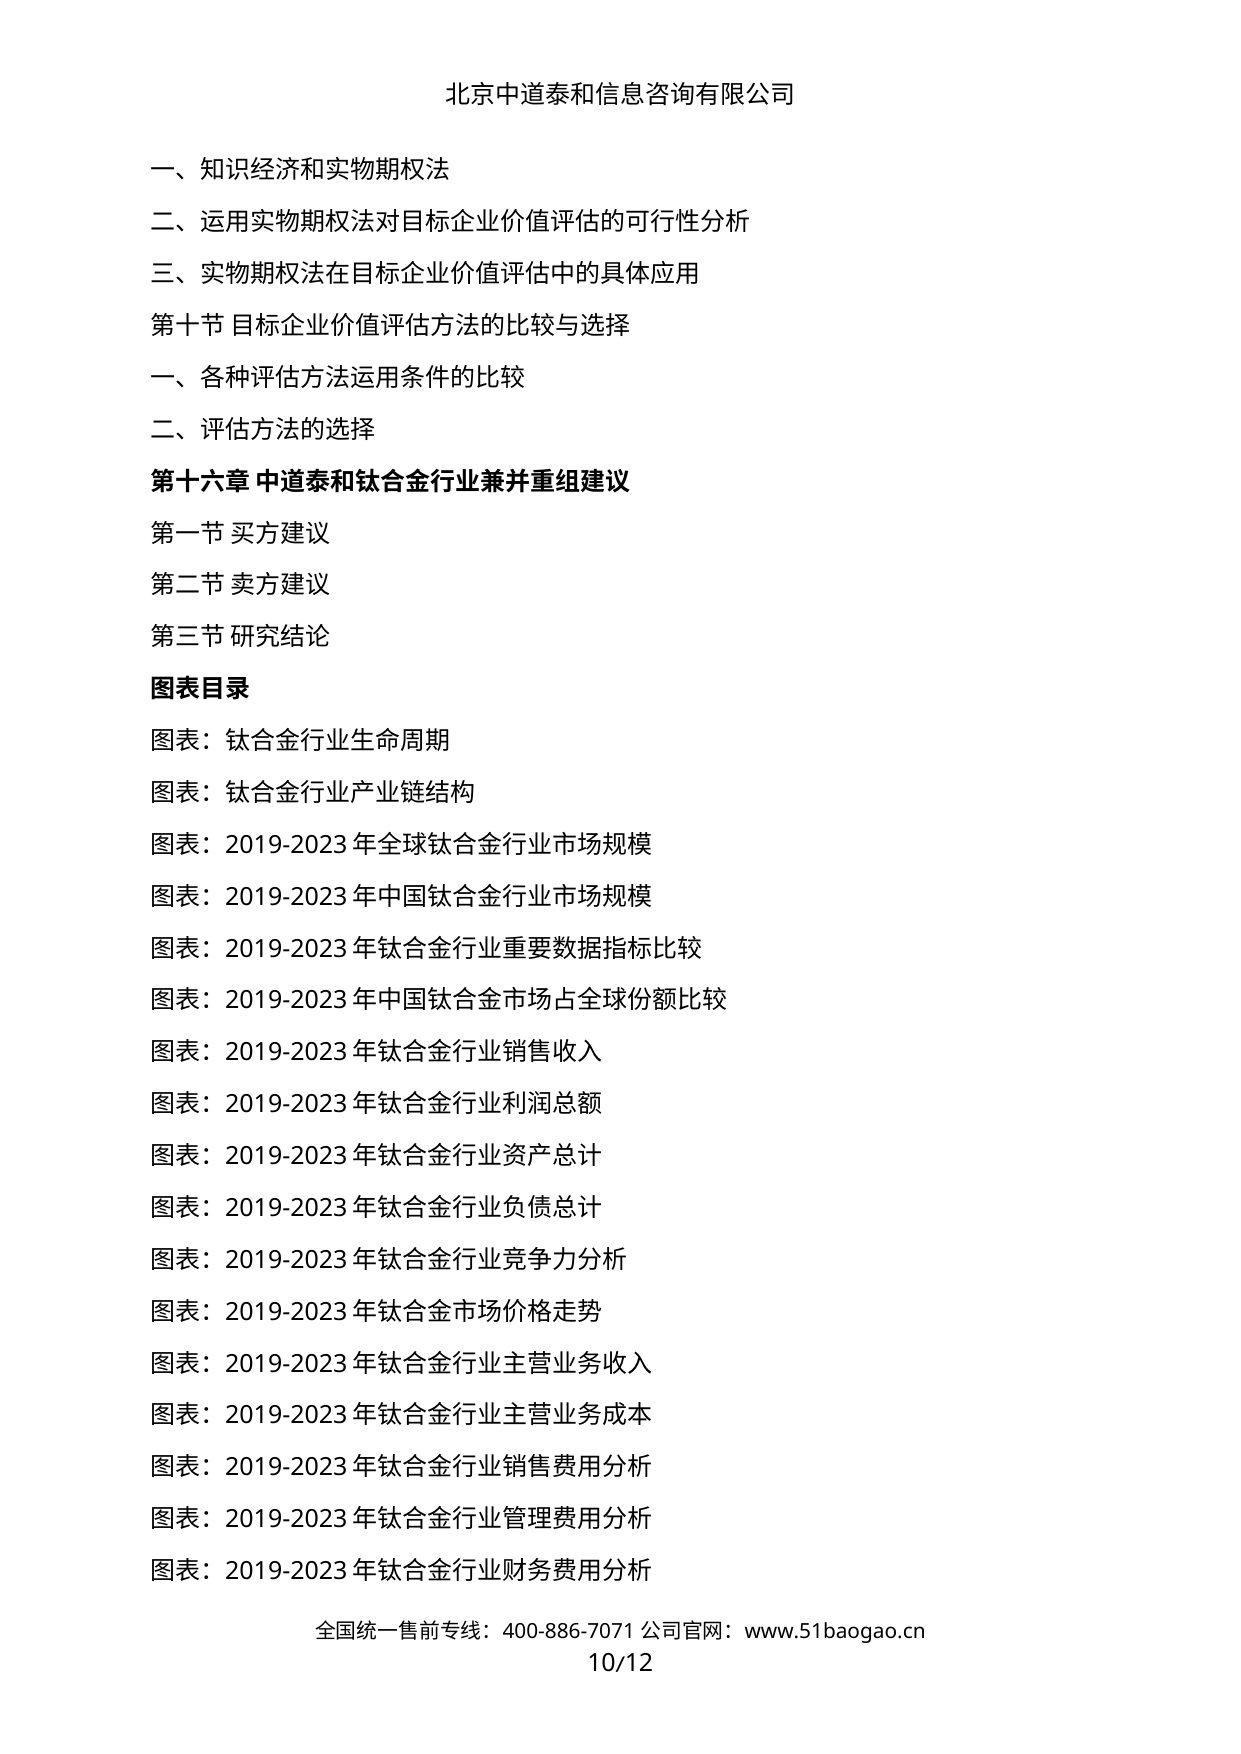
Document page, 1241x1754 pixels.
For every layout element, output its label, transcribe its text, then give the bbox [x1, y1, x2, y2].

text 第十六章 中道泰和钛合金行业兼并重组建议 [150, 461, 1090, 497]
text 图表：2019-2023年全球钛合金行业市场规模 [150, 824, 1090, 861]
text 第一节 买方建议 [150, 513, 1090, 549]
text 图表：2019-2023年钛合金行业管理费用分析 [150, 1499, 1090, 1535]
text 图表：2019-2023年钛合金行业重要数据指标比较 [150, 928, 1090, 964]
text 第二节 卖方建议 [150, 565, 1090, 601]
text 图表：钛合金行业生命周期 [150, 721, 1090, 757]
text 图表：2019-2023年钛合金行业销售收入 [150, 1032, 1090, 1068]
text 图表：2019-2023年钛合金行业财务费用分析 [150, 1551, 1090, 1587]
text 图表：2019-2023年中国钛合金市场占全球份额比较 [150, 980, 1090, 1016]
text 第十节 目标企业价值评估方法的比较与选择 [150, 306, 1090, 342]
text 二、运用实物期权法对目标企业价值评估的可行性分析 [150, 202, 1090, 238]
text 图表：2019-2023年钛合金行业销售费用分析 [150, 1447, 1090, 1483]
text 图表：2019-2023年钛合金行业资产总计 [150, 1136, 1090, 1172]
text 三、实物期权法在目标企业价值评估中的具体应用 [150, 254, 1090, 290]
text 图表：2019-2023年钛合金行业主营业务收入 [150, 1343, 1090, 1379]
text 图表：2019-2023年钛合金行业利润总额 [150, 1084, 1090, 1120]
text 二、评估方法的选择 [150, 409, 1090, 446]
text 图表：2019-2023年钛合金市场价格走势 [150, 1291, 1090, 1327]
text 图表：2019-2023年中国钛合金行业市场规模 [150, 876, 1090, 912]
text 图表：2019-2023年钛合金行业主营业务成本 [150, 1395, 1090, 1431]
text 图表：2019-2023年钛合金行业负债总计 [150, 1187, 1090, 1224]
text 图表：2019-2023年钛合金行业竞争力分析 [150, 1239, 1090, 1276]
text 图表：钛合金行业产业链结构 [150, 772, 1090, 809]
text 图表目录 [150, 669, 1090, 705]
text 第三节 研究结论 [150, 617, 1090, 653]
text 一、各种评估方法运用条件的比较 [150, 357, 1090, 394]
text 一、知识经济和实物期权法 [150, 150, 1090, 186]
